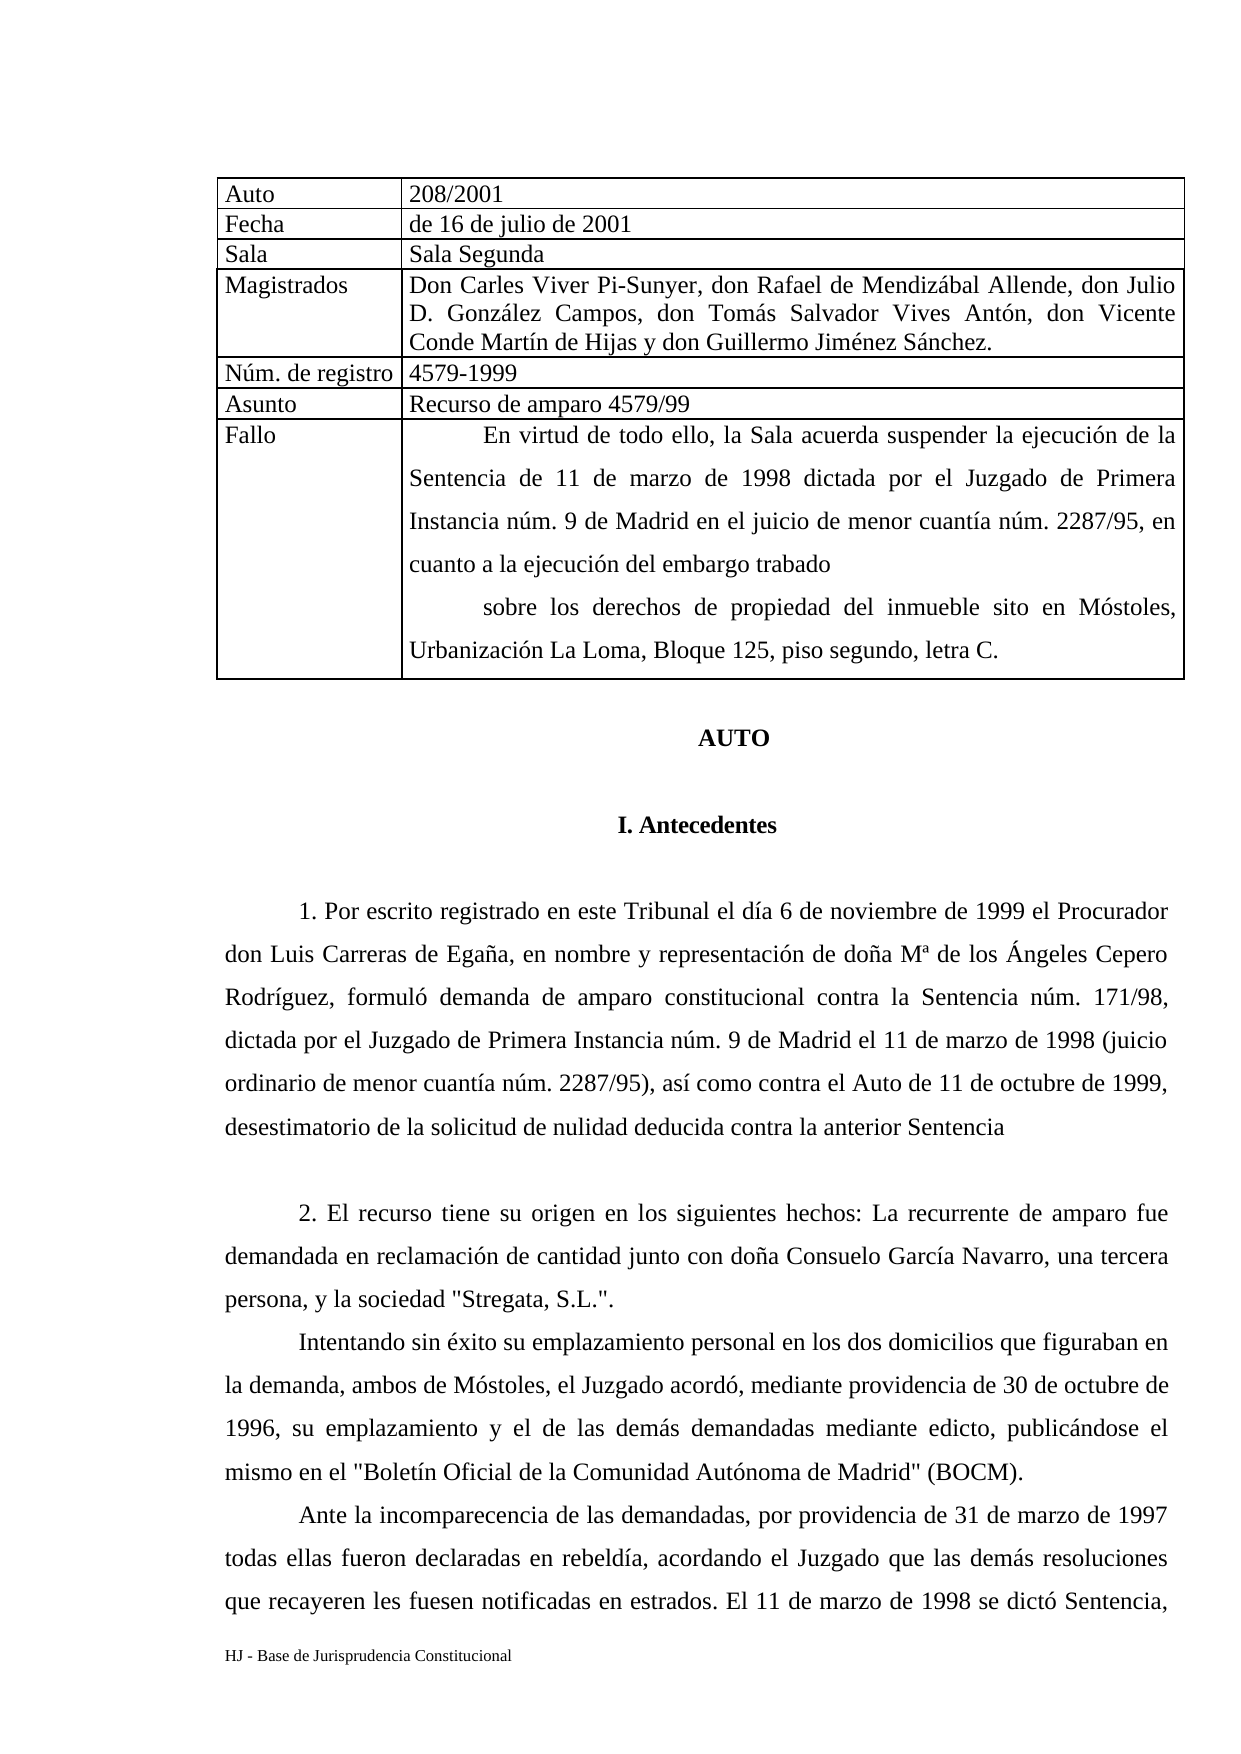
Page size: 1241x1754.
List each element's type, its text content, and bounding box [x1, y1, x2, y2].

table_cell Sala Segunda [402, 240, 1184, 268]
text AUTO [224, 723, 1169, 752]
text I. Antecedentes [224, 810, 1169, 838]
table_cell 4579-1999 [403, 358, 1183, 387]
table_cell Don Carles Viver Pi-Sunyer, don Rafael de Mendizábal Allende, don Julio D. González Campos, don Tomás Salvador Vives Antón, don Vicente Conde Martín de Hijas y don Guillermo Jiménez Sánchez. [403, 270, 1183, 356]
table_cell Fallo [218, 420, 401, 678]
table_cell Núm. de registro [218, 358, 401, 387]
table_cell Sala [218, 240, 401, 268]
table_cell de 16 de julio de 2001 [402, 209, 1184, 238]
table_cell Asunto [218, 389, 401, 418]
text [224, 1500, 1169, 1615]
table_cell Recurso de amparo 4579/99 [403, 389, 1183, 418]
table_header 208/2001 [402, 179, 1184, 207]
table_cell En virtud de todo ello, la Sala acuerda suspender la ejecución de la Sentencia de 11 de marzo de 1998 dictada por el Juzgado de Primera Instancia núm. 9 de Madrid en el juicio de menor cuantía núm. 2287/95, en cuanto a la ejecución del embargo trabado sobre los derechos de propiedad del inmueble sito en Móstoles, Urbanización La Loma, Bloque 125, piso segundo, letra C. [403, 420, 1183, 678]
table_header Auto [218, 179, 401, 207]
text 1. Por escrito registrado en este Tribunal el día 6 de noviembre de 1999 el Procurador don Luis Carreras de Egaña, en nombre y representación de doña Mª de los Ángeles Cepero Rodríguez, formuló demanda de amparo constitucional contra la Sentencia núm. 171/98, dictada por el Juzgado de Primera Instancia núm. 9 de Madrid el 11 de marzo de 1998 (juicio ordinario de menor cuantía núm. 2287/95), así como contra el Auto de 11 de octubre de 1999, desestimatorio de la solicitud de nulidad deducida contra la anterior Sentencia [224, 896, 1169, 1140]
text Intentando sin éxito su emplazamiento personal en los dos domicilios que figuraban en la demanda, ambos de Móstoles, el Juzgado acordó, mediante providencia de 30 de octubre de 1996, su emplazamiento y el de las demás demandadas mediante edicto, publicándose el mismo en el "Boletín Oficial de la Comunidad Autónoma de Madrid" (BOCM). [224, 1327, 1169, 1485]
table_cell Fecha [218, 209, 401, 238]
text 2. El recurso tiene su origen en los siguientes hechos: La recurrente de amparo fue demandada en reclamación de cantidad junto con doña Consuelo García Navarro, una tercera persona, y la sociedad "Stregata, S.L.". [224, 1198, 1169, 1313]
table_cell Magistrados [218, 270, 401, 356]
